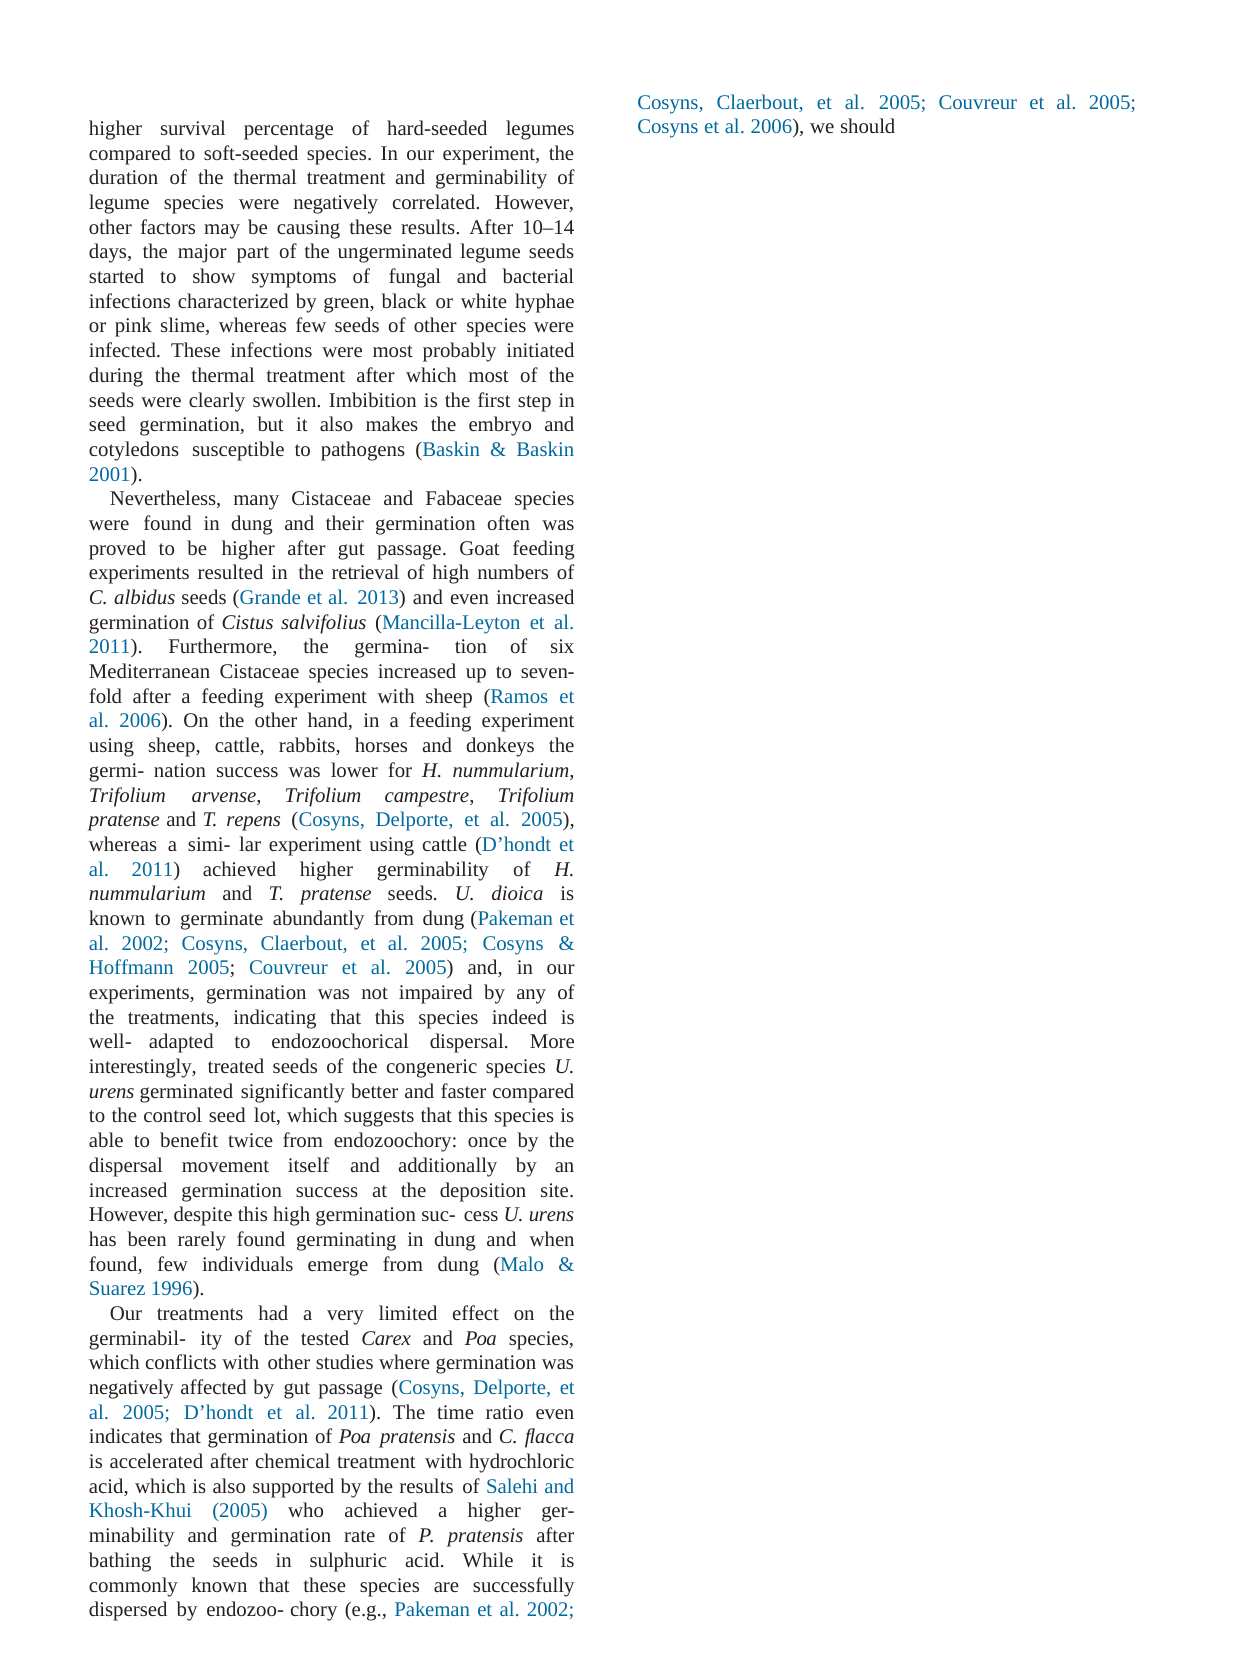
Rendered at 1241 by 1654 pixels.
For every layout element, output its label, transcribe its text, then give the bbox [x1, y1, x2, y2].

text higher survival percentage of hard-seeded legumes compared to soft-seeded species. In our experiment, the duration of the thermal treatment and germinability of legume species were negatively correlated. However, other factors may be causing these results. After 10–14 days, the major part of the ungerminated legume seeds started to show symptoms of fungal and bacterial infections characterized by green, black or white hyphae or pink slime, whereas few seeds of other species were infected. These infections were most probably initiated during the thermal treatment after which most of the seeds were clearly swollen. Imbibition is the first step in seed germination, but it also makes the embryo and cotyledons susceptible to pathogens (Baskin & Baskin 2001). [89, 116, 574, 486]
text Nevertheless, many Cistaceae and Fabaceae species were found in dung and their germination often was proved to be higher after gut passage. Goat feeding experiments resulted in the retrieval of high numbers of C. albidus seeds (Grande et al. 2013) and even increased germination of Cistus salvifolius (Mancilla-Leyton et al. 2011). Furthermore, the germina- tion of six Mediterranean Cistaceae species increased up to seven-fold after a feeding experiment with sheep (Ramos et al. 2006). On the other hand, in a feeding experiment using sheep, cattle, rabbits, horses and donkeys the germi- nation success was lower for H. nummularium, Trifolium arvense, Trifolium campestre, Trifolium pratense and T. repens (Cosyns, Delporte, et al. 2005), whereas a simi- lar experiment using cattle (D’hondt et al. 2011) achieved higher germinability of H. nummularium and T. pratense seeds. U. dioica is known to germinate abundantly from dung (Pakeman et al. 2002; Cosyns, Claerbout, et al. 2005; Cosyns & Hoffmann 2005; Couvreur et al. 2005) and, in our experiments, germination was not impaired by any of the treatments, indicating that this species indeed is well- adapted to endozoochorical dispersal. More interestingly, treated seeds of the congeneric species U. urens germinated significantly better and faster compared to the control seed lot, which suggests that this species is able to benefit twice from endozoochory: once by the dispersal movement itself and additionally by an increased germination success at the deposition site. However, despite this high germination suc- cess U. urens has been rarely found germinating in dung and when found, few individuals emerge from dung (Malo & Suarez 1996). [89, 486, 574, 1300]
text Our treatments had a very limited effect on the germinabil- ity of the tested Carex and Poa species, which conflicts with other studies where germination was negatively affected by gut passage (Cosyns, Delporte, et al. 2005; D’hondt et al. 2011). The time ratio even indicates that germination of Poa pratensis and C. ﬂacca is accelerated after chemical treatment with hydrochloric acid, which is also supported by the results of Salehi and Khosh-Khui (2005) who achieved a higher ger- minability and germination rate of P. pratensis after bathing the seeds in sulphuric acid. While it is commonly known that these species are successfully dispersed by endozoo- chory (e.g., Pakeman et al. 2002; Cosyns, Claerbout, et al. 2005; Couvreur et al. 2005; Cosyns et al. 2006), we should [89, 1301, 574, 1621]
